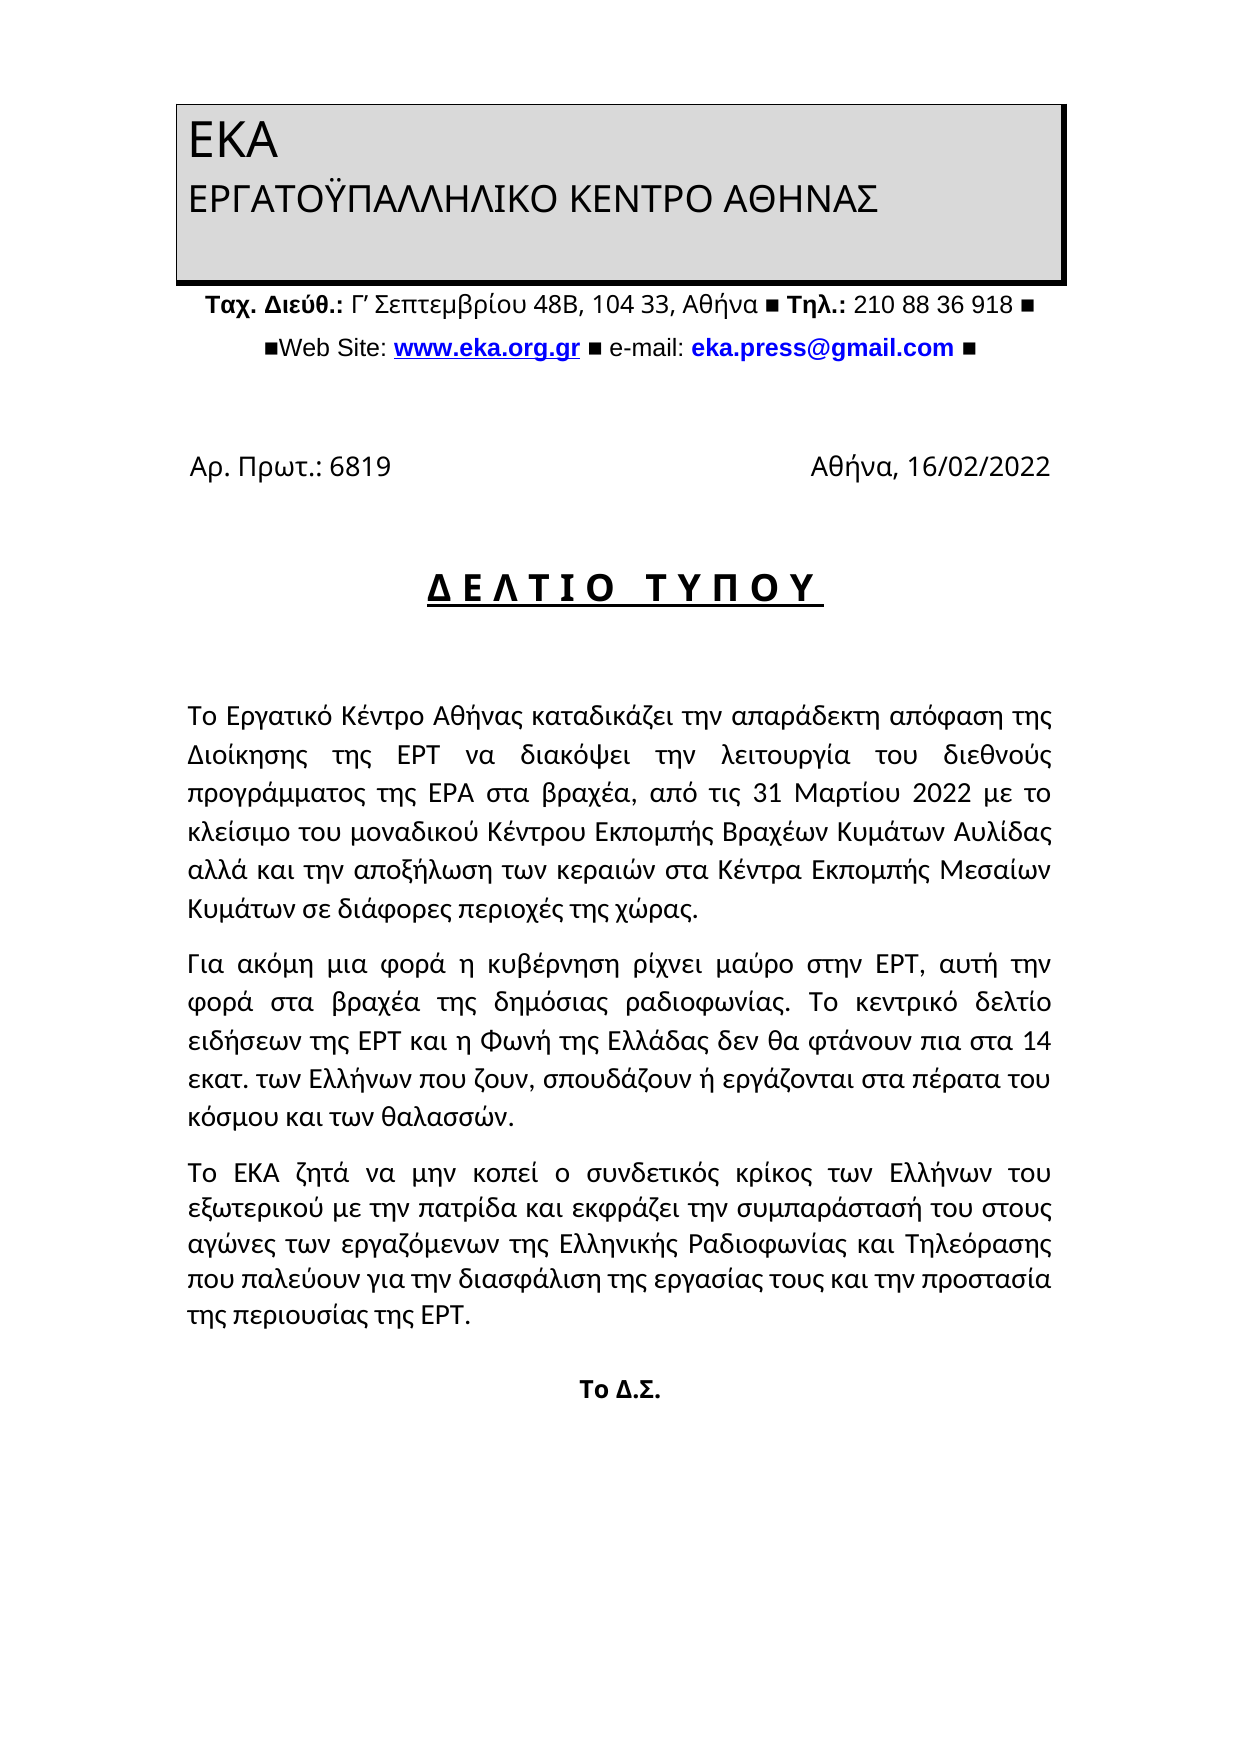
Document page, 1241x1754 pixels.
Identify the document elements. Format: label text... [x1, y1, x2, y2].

text Για ακόμη μια φορά η κυβέρνηση ρίχνει μαύρο στην ΕΡΤ, αυτή την φορά στα βραχέα της δημόσιας ραδιοφωνίας. Το κεντρικό δελτίο ειδήσεων της ΕΡΤ και η Φωνή της Ελλάδας δεν θα φτάνουν πια στα 14 εκατ. των Ελλήνων που ζουν, σπουδάζουν ή εργάζονται στα πέρατα του κόσμου και των θαλασσών. [187, 945, 1053, 1134]
text Αρ. Πρωτ.: 6819 Αθήνα, 16/02/2022 [187, 448, 1053, 485]
table_header ΕΚΑ ΕΡΓΑΤΟΫΠΑΛΛΗΛΙΚΟ ΚΕΝΤΡΟ ΑΘΗΝΑΣ [177, 105, 1061, 280]
text Ταχ. Διεύθ.: Γ’ Σεπτεμβρίου 48Β, 104 33, Αθήνα ■ Τηλ.: 210 88 36 918 ■ [187, 286, 1053, 320]
text Το Δ.Σ. [187, 1371, 1053, 1406]
text Το Εργατικό Κέντρο Αθήνας καταδικάζει την απαράδεκτη απόφαση της Διοίκησης της ΕΡΤ να διακόψει την λειτουργία του διεθνούς προγράμματος της ΕΡΑ στα βραχέα, από τις 31 Μαρτίου 2022 με το κλείσιμο του μοναδικού Κέντρου Εκπομπής Βραχέων Κυμάτων Αυλίδας αλλά και την αποξήλωση των κεραιών στα Κέντρα Εκπομπής Μεσαίων Κυμάτων σε διάφορες περιοχές της χώρας. [187, 697, 1053, 925]
text Το ΕΚΑ ζητά να μην κοπεί ο συνδετικός κρίκος των Ελλήνων του εξωτερικού με την πατρίδα και εκφράζει την συμπαράστασή του στους αγώνες των εργαζόμενων της Ελληνικής Ραδιοφωνίας και Τηλεόρασης που παλεύουν για την διασφάλιση της εργασίας τους και την προστασία της περιουσίας της ΕΡΤ. [187, 1154, 1053, 1332]
text ■Web Site: www.eka.org.gr ■ e-mail: eka.press@gmail.com ■ [187, 333, 1053, 362]
text ΔΕΛΤΙΟ ΤΥΠΟΥ [187, 561, 1053, 612]
